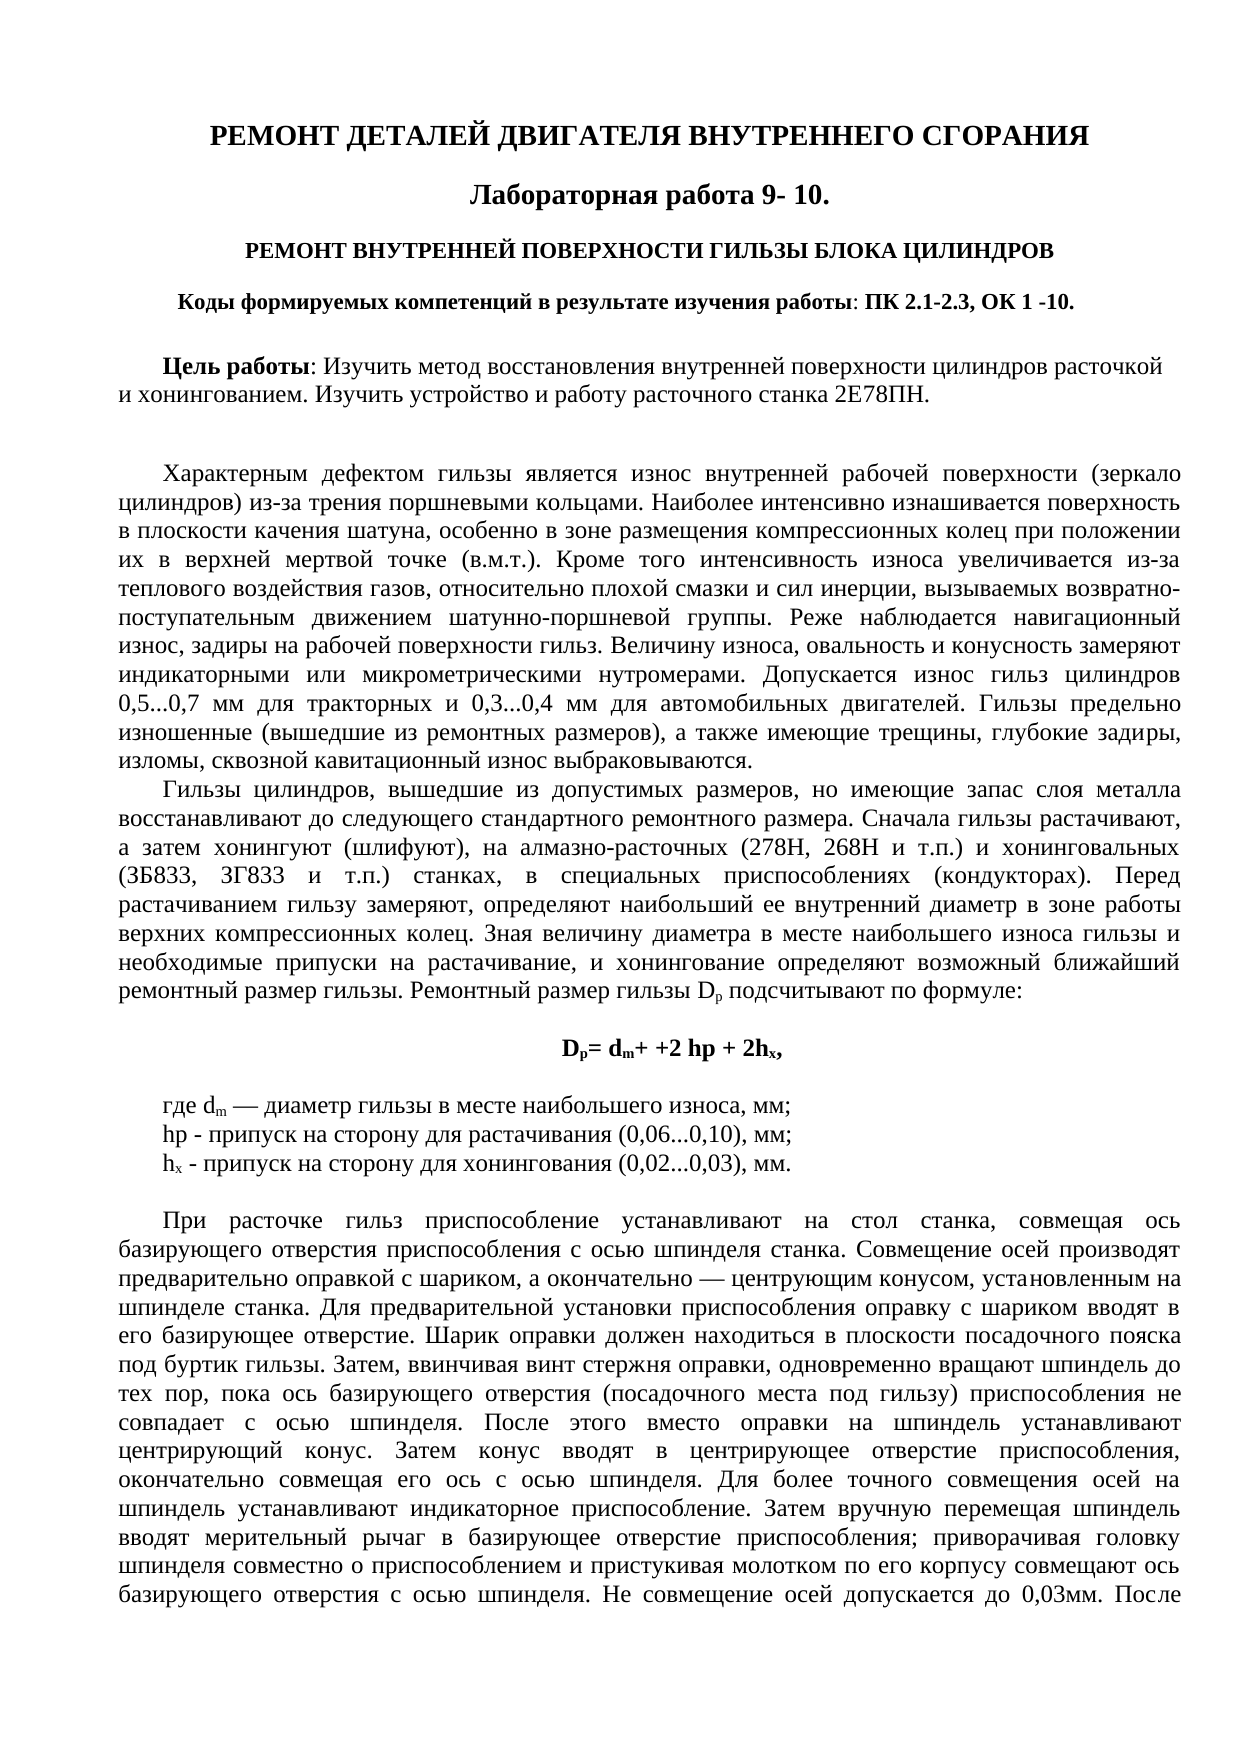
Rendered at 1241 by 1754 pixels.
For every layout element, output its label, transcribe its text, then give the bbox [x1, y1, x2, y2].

text hp - припуск на сторону для растачивания (0,06...0,10), мм; [118, 1119, 1181, 1148]
text Цель работы: Изучить метод восстановления внутренней поверхности цилиндров расточкой и хонингованием. Изучить устройство и работу расточного станка 2Е78ПН. [118, 351, 1181, 408]
text РЕМОНТ ВНУТРЕННЕЙ ПОВЕРХНОСТИ ГИЛЬЗЫ БЛОКА ЦИЛИНДРОВ [118, 237, 1181, 263]
text где dm — диаметр гильзы в месте наибольшего износа, мм; [118, 1090, 1181, 1119]
text Лабораторная работа 9- 10. [118, 177, 1181, 211]
text Dp= dm+ +2 hp + 2hx, [118, 1033, 1181, 1062]
text hx - припуск на сторону для хонингования (0,02...0,03), мм. [118, 1148, 1181, 1177]
text РЕМОНТ ДЕТАЛЕЙ ДВИГАТЕЛЯ ВНУТРЕННЕГО СГОРАНИЯ [118, 118, 1181, 152]
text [118, 1205, 1181, 1608]
text Коды формируемых компетенций в результате изучения работы: ПК 2.1-2.3, ОК 1 -10. [118, 288, 1181, 314]
text Гильзы цилиндров, вышедшие из допустимых размеров, но имеющие запас слоя металла восстанавливают до следующего стандартного ремонтного размера. Сначала гильзы растачивают, а затем хонингуют (шлифуют), на алмазно-расточных (278Н, 268Н и т.п.) и хонинговальных (ЗБ833, ЗГ833 и т.п.) станках, в специальных приспособлениях (кондукторах). Перед растачиванием гильзу замеряют, определяют наибольший ее внутренний диаметр в зоне работы верхних компрессионных колец. Зная величину диаметра в месте наибольшего износа гильзы и необходимые припуски на растачивание, и хонингование определяют возможный ближайший ремонтный размер гильзы. Ремонтный размер гильзы Dp подсчитывают по формуле: [118, 774, 1181, 1004]
text Характерным дефектом гильзы является износ внутренней рабочей поверхности (зеркало цилиндров) из-за трения поршневыми кольцами. Наиболее интенсивно изнашивается поверхность в плоскости качения шатуна, особенно в зоне размещения компрессионных колец при положении их в верхней мертвой точке (в.м.т.). Кроме того интенсивность износа увеличивается из-за теплового воздействия газов, относительно плохой смазки и сил инерции, вызываемых возвратно-поступательным движением шатунно-поршневой группы. Реже наблюдается навигационный износ, задиры на рабочей поверхности гильз. Величину износа, овальность и конусность замеряют индикаторными или микрометрическими нутромерами. Допускается износ гильз цилиндров 0,5...0,7 мм для тракторных и 0,3...0,4 мм для автомобильных двигателей. Гильзы предельно изношенные (вышедшие из ремонтных размеров), а также имеющие трещины, глубокие задиры, изломы, сквозной кавитационный износ выбраковываются. [118, 458, 1181, 774]
